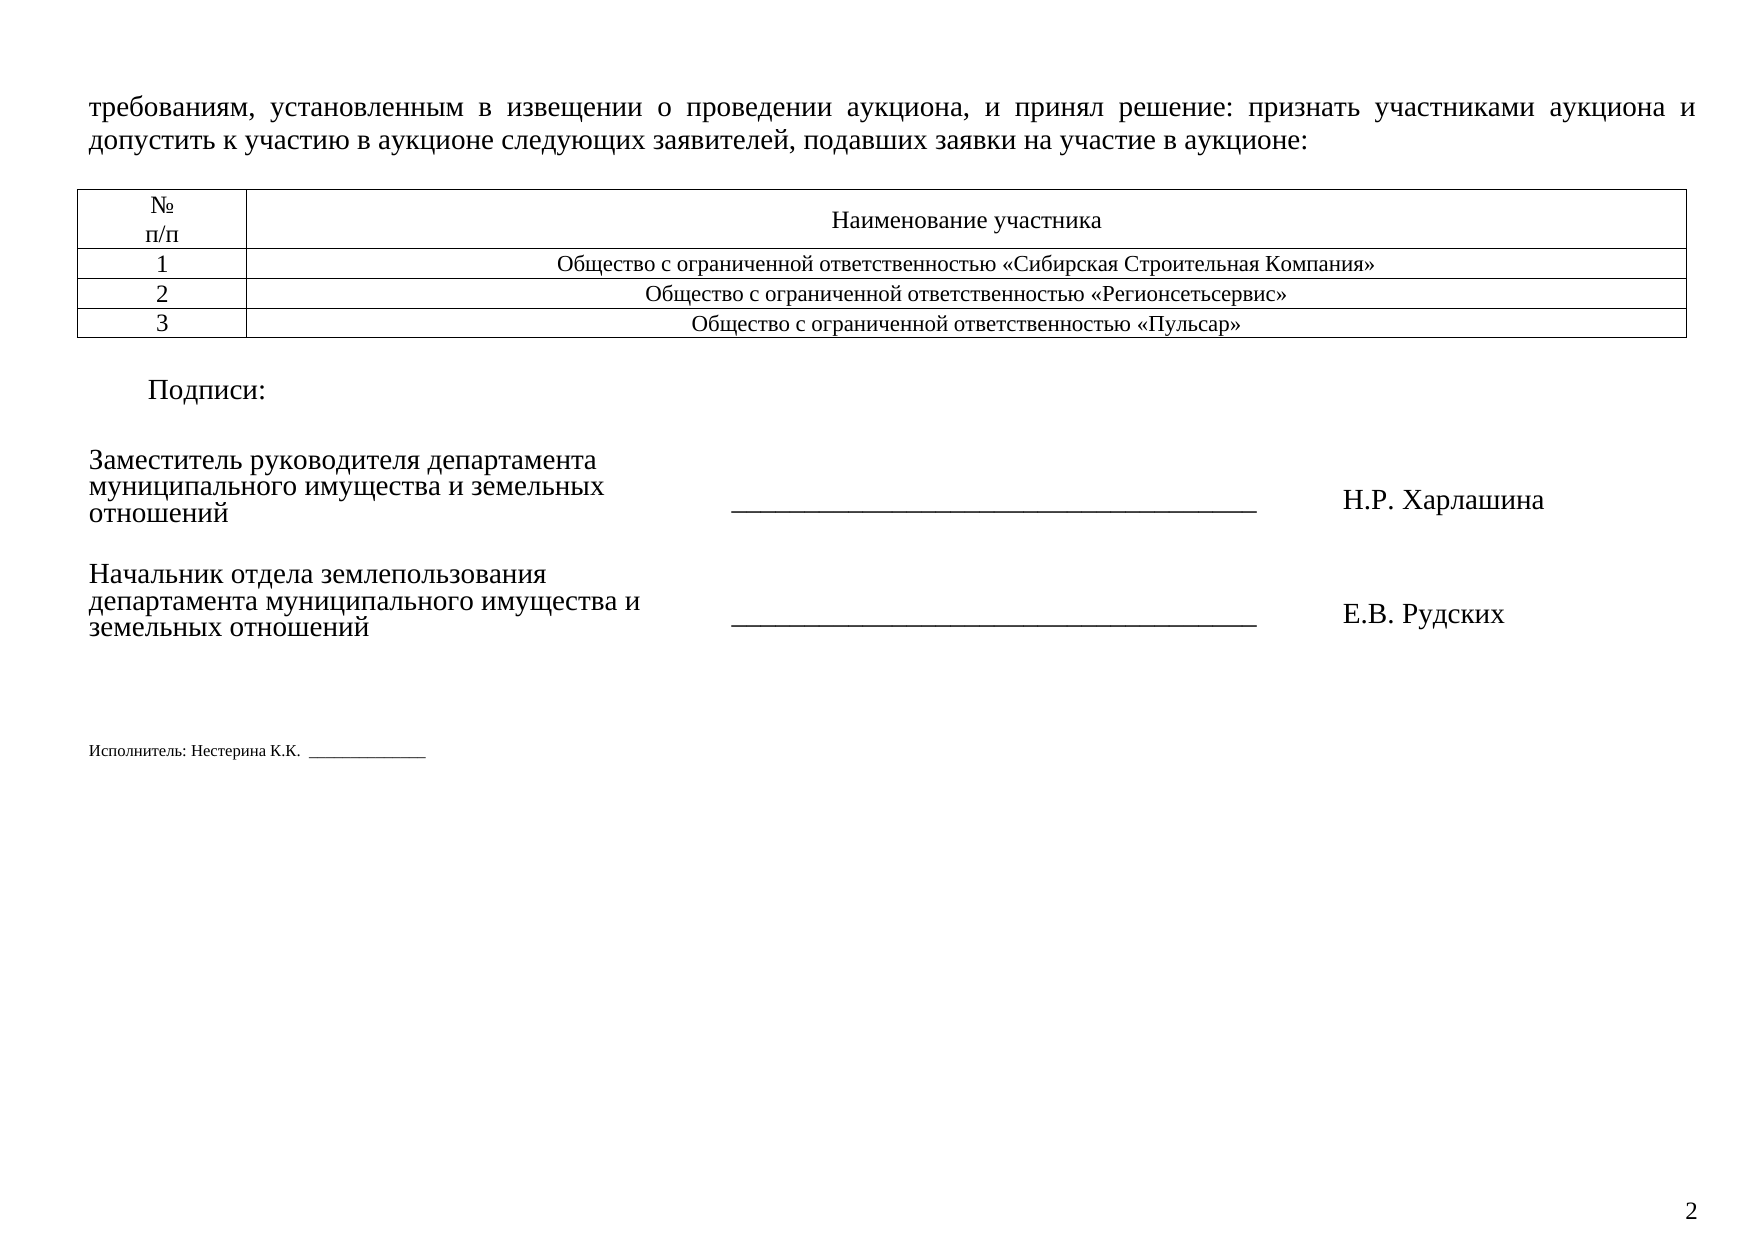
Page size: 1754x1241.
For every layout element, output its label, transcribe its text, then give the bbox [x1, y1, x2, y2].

table_cell 3 [78, 309, 246, 337]
table_cell Общество с ограниченной ответственностью «Сибирская Строительная Компания» [247, 249, 1686, 278]
table_header Н.Р. Харлашина [1331, 449, 1687, 562]
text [89, 89, 1698, 156]
table_header Наименование участника [247, 190, 1686, 248]
table_header № п/п [78, 190, 246, 248]
text Подписи: [89, 372, 1698, 405]
table_cell 1 [78, 249, 246, 278]
table_cell 2 [78, 279, 246, 307]
table_cell Общество с ограниченной ответственностью «Пульсар» [247, 309, 1686, 337]
table_header Заместитель руководителя департамента муниципального имущества и земельных отношений [78, 449, 720, 562]
table_cell Начальник отдела землепользования департамента муниципального имущества и земельных отношений [78, 563, 720, 677]
table_cell Е.В. Рудских [1331, 563, 1687, 677]
table_cell ____________________________________ [720, 563, 1331, 677]
table_header ____________________________________ [720, 449, 1331, 562]
text Исполнитель: Нестерина К.К. ______________ [89, 741, 1698, 760]
table_cell Общество с ограниченной ответственностью «Регионсетьсервис» [247, 279, 1686, 307]
